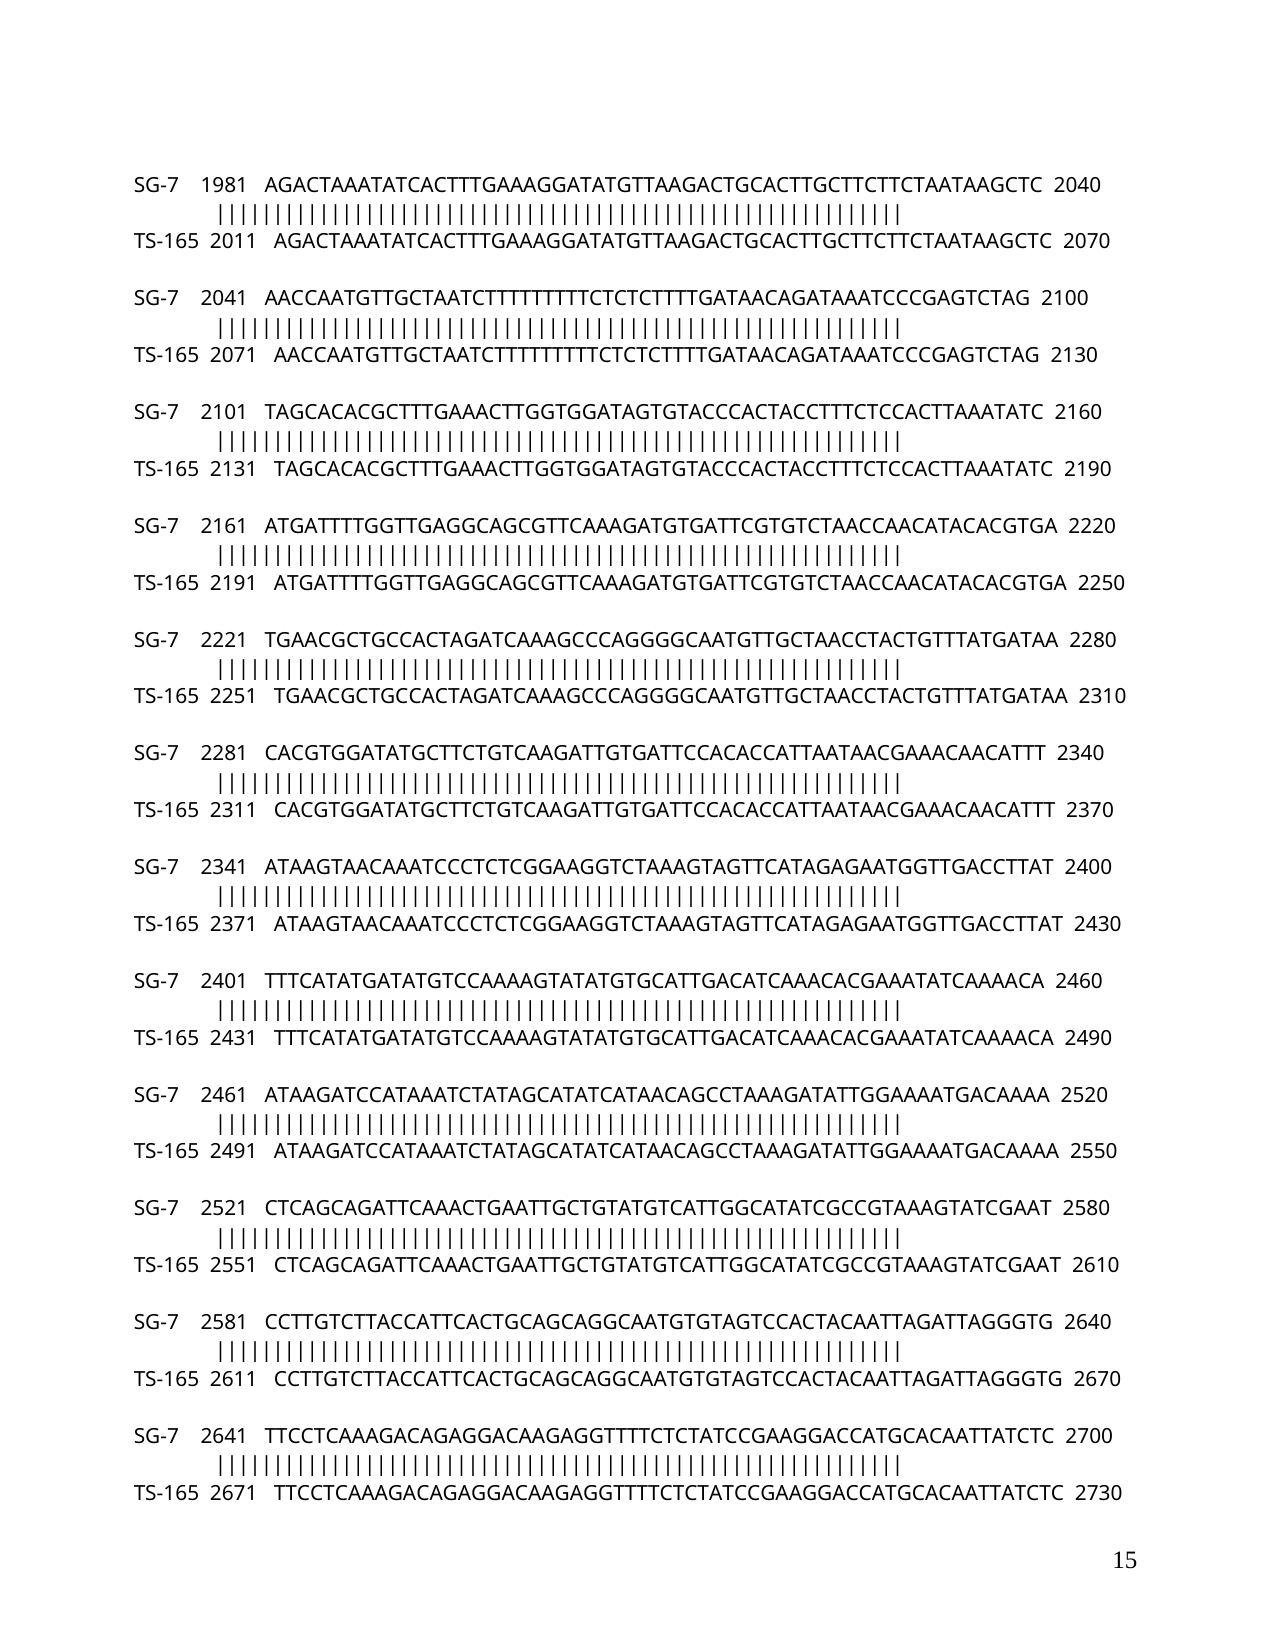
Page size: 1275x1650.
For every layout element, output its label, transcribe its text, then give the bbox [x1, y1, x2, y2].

text SG-7 2401 TTTCATATGATATGTCCAAAAGTATATGTGCATTGACATCAAACACGAAATATCAAAACA 2460 [133, 966, 1152, 994]
text TS-165 2191 ATGATTTTGGTTGAGGCAGCGTTCAAAGATGTGATTCGTGTCTAACCAACATACACGTGA 2250 [133, 568, 1152, 596]
text SG-7 2581 CCTTGTCTTACCATTCACTGCAGCAGGCAATGTGTAGTCCACTACAATTAGATTAGGGTG 2640 [133, 1307, 1152, 1336]
text SG-7 2461 ATAAGATCCATAAATCTATAGCATATCATAACAGCCTAAAGATATTGGAAAATGACAAAA 2520 [133, 1080, 1152, 1108]
text |||||||||||||||||||||||||||||||||||||||||||||||||||||||||||| [133, 426, 1152, 454]
text SG-7 2221 TGAACGCTGCCACTAGATCAAAGCCCAGGGGCAATGTTGCTAACCTACTGTTTATGATAA 2280 [133, 625, 1152, 653]
text TS-165 2131 TAGCACACGCTTTGAAACTTGGTGGATAGTGTACCCACTACCTTTCTCCACTTAAATATC 2190 [133, 454, 1152, 482]
text SG-7 2281 CACGTGGATATGCTTCTGTCAAGATTGTGATTCCACACCATTAATAACGAAACAACATTT 2340 [133, 738, 1152, 767]
text TS-165 2671 TTCCTCAAAGACAGAGGACAAGAGGTTTTCTCTATCCGAAGGACCATGCACAATTATCTC 2730 [133, 1478, 1152, 1506]
text |||||||||||||||||||||||||||||||||||||||||||||||||||||||||||| [133, 1108, 1152, 1137]
text TS-165 2431 TTTCATATGATATGTCCAAAAGTATATGTGCATTGACATCAAACACGAAATATCAAAACA 2490 [133, 1023, 1152, 1051]
text |||||||||||||||||||||||||||||||||||||||||||||||||||||||||||| [133, 653, 1152, 682]
text TS-165 2311 CACGTGGATATGCTTCTGTCAAGATTGTGATTCCACACCATTAATAACGAAACAACATTT 2370 [133, 795, 1152, 824]
text TS-165 2371 ATAAGTAACAAATCCCTCTCGGAAGGTCTAAAGTAGTTCATAGAGAATGGTTGACCTTAT 2430 [133, 909, 1152, 937]
text SG-7 2041 AACCAATGTTGCTAATCtttttttttCTCTCTTTTGATAACAGATAAATCCCGAGTCTAG 2100 [133, 283, 1152, 312]
text TS-165 2251 TGAACGCTGCCACTAGATCAAAGCCCAGGGGCAATGTTGCTAACCTACTGTTTATGATAA 2310 [133, 682, 1152, 710]
text SG-7 2101 TAGCACACGCTTTGAAACTTGGTGGATAGTGTACCCACTACCTTTCTCCACTTAAATATC 2160 [133, 397, 1152, 426]
text SG-7 2641 TTCCTCAAAGACAGAGGACAAGAGGTTTTCTCTATCCGAAGGACCATGCACAATTATCTC 2700 [133, 1421, 1152, 1449]
text |||||||||||||||||||||||||||||||||||||||||||||||||||||||||||| [133, 767, 1152, 795]
text TS-165 2491 ATAAGATCCATAAATCTATAGCATATCATAACAGCCTAAAGATATTGGAAAATGACAAAA 2550 [133, 1137, 1152, 1165]
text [133, 198, 1152, 227]
text |||||||||||||||||||||||||||||||||||||||||||||||||||||||||||| [133, 994, 1152, 1023]
text TS-165 2011 AGACTAAATATCACTTTGAAAGGATATGTTAAGACTGCACTTGCTTCTTCTAATAAGCTC 2070 [133, 227, 1152, 255]
text TS-165 2551 CTCAGCAGATTCAAACTGAATTGCTGTATGTCATTGGCATATCGCCGTAAAGTATCGAAT 2610 [133, 1250, 1152, 1279]
text SG-7 2161 ATGATTTTGGTTGAGGCAGCGTTCAAAGATGTGATTCGTGTCTAACCAACATACACGTGA 2220 [133, 511, 1152, 539]
text |||||||||||||||||||||||||||||||||||||||||||||||||||||||||||| [133, 881, 1152, 909]
text |||||||||||||||||||||||||||||||||||||||||||||||||||||||||||| [133, 1336, 1152, 1364]
text |||||||||||||||||||||||||||||||||||||||||||||||||||||||||||| [133, 1222, 1152, 1250]
text |||||||||||||||||||||||||||||||||||||||||||||||||||||||||||| [133, 312, 1152, 340]
text TS-165 2071 AACCAATGTTGCTAATCTTTTTTTTTCTCTCTTTTGATAACAGATAAATCCCGAGTCTAG 2130 [133, 340, 1152, 369]
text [133, 1449, 1152, 1478]
text TS-165 2611 CCTTGTCTTACCATTCACTGCAGCAGGCAATGTGTAGTCCACTACAATTAGATTAGGGTG 2670 [133, 1364, 1152, 1392]
text SG-7 2521 CTCAGCAGATTCAAACTGAATTGCTGTATGTCATTGGCATATCGCCGTAAAGTATCGAAT 2580 [133, 1193, 1152, 1222]
text SG-7 1981 AGACTAAATATCACTTTGAAAGGATATGTTAAGACTGCACTTGCTTCTTCTAATAAGCTC 2040 [133, 170, 1152, 198]
text |||||||||||||||||||||||||||||||||||||||||||||||||||||||||||| [133, 539, 1152, 568]
text SG-7 2341 ATAAGTAACAAATCCCTCTCGGAAGGTCTAAAGTAGTTCATAGAGAATGGTTGACCTTAT 2400 [133, 852, 1152, 881]
